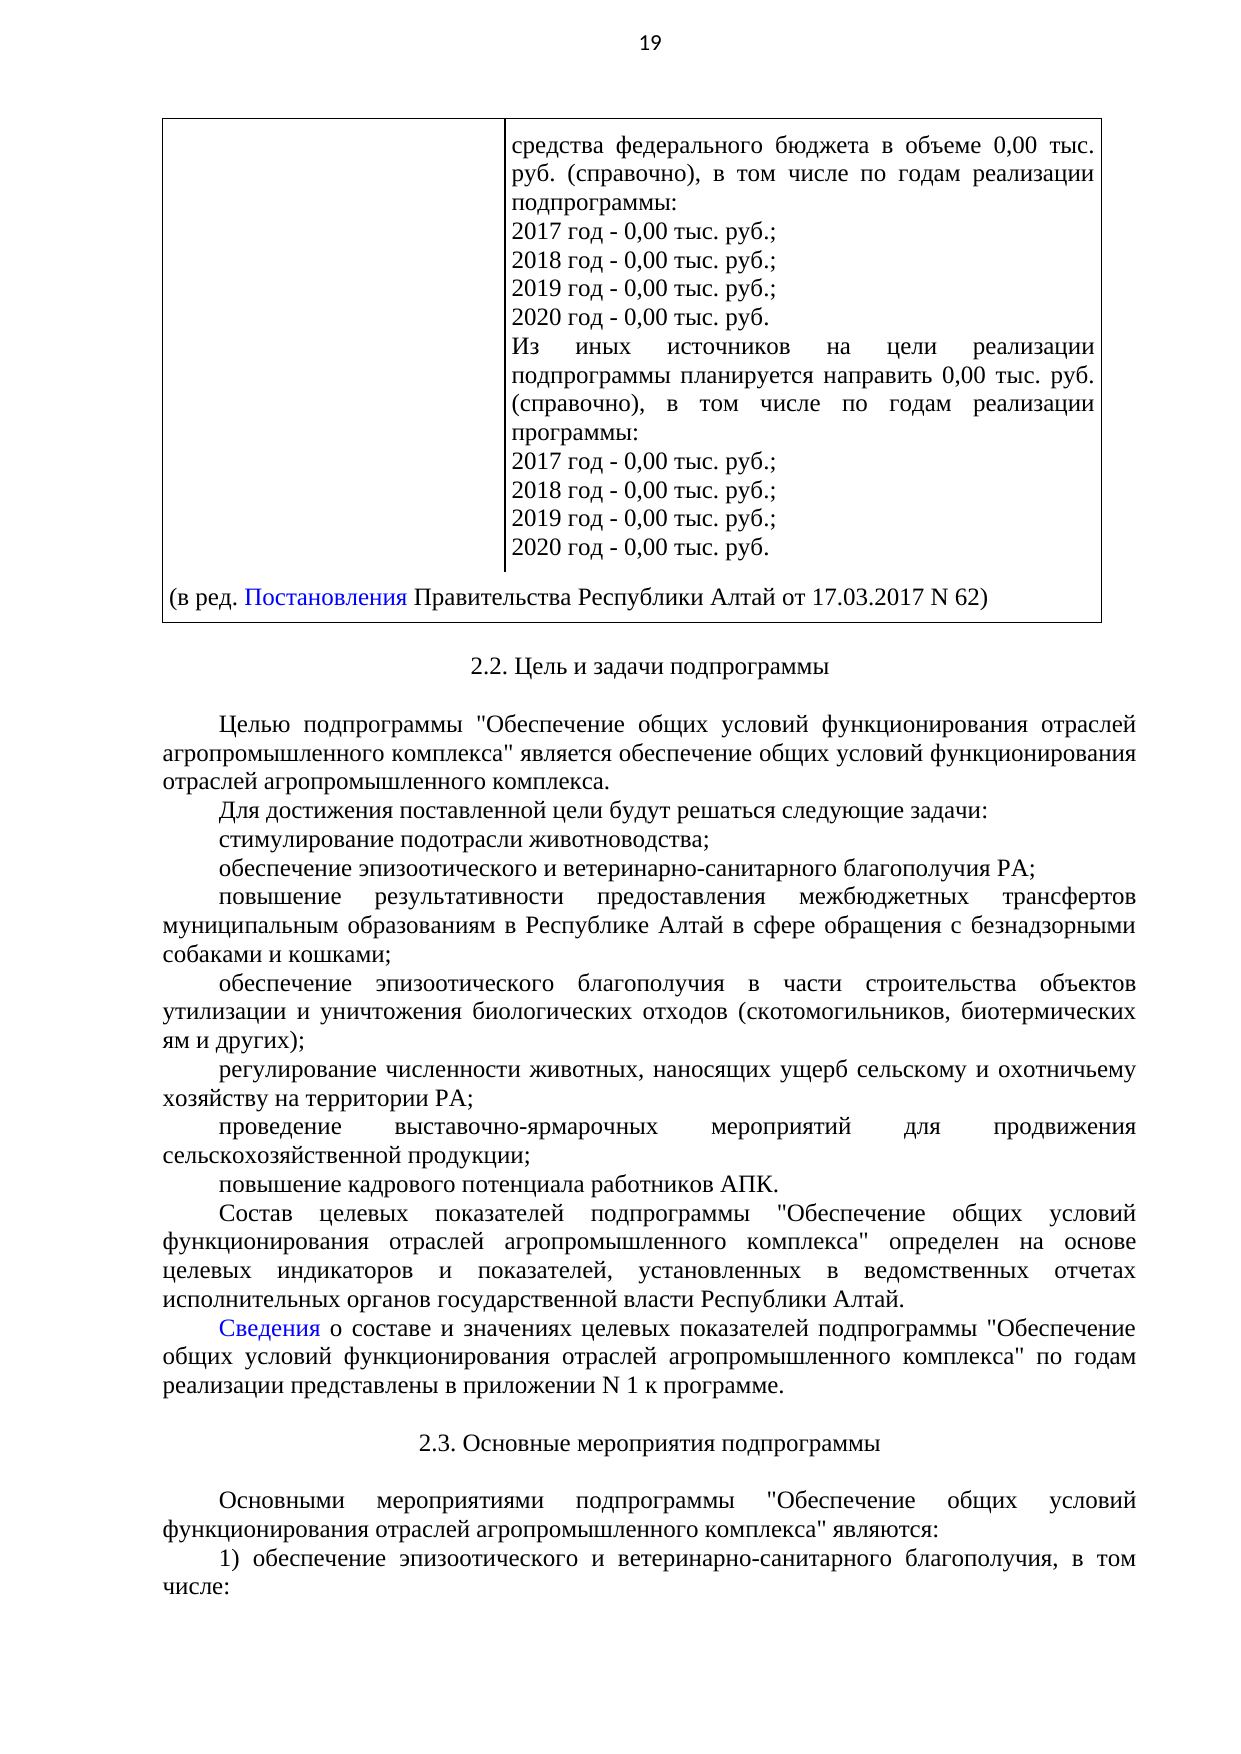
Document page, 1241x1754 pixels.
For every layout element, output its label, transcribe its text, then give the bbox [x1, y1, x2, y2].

text обеспечение эпизоотического и ветеринарно-санитарного благополучия РА; [162, 853, 1137, 881]
text 2.3. Основные мероприятия подпрограммы [162, 1428, 1137, 1456]
text Основными мероприятиями подпрограммы "Обеспечение общих условий функционирования отраслей агропромышленного комплекса" являются: [162, 1485, 1137, 1543]
text обеспечение эпизоотического благополучия в части строительства объектов утилизации и уничтожения биологических отходов (скотомогильников, биотермических ям и других); [162, 968, 1137, 1054]
text повышение кадрового потенциала работников АПК. [162, 1169, 1137, 1198]
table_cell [506, 119, 1101, 572]
text 1) обеспечение эпизоотического и ветеринарно-санитарного благополучия, в том числе: [162, 1543, 1137, 1600]
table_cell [163, 119, 504, 572]
text 2.2. Цель и задачи подпрограммы [162, 651, 1137, 680]
text Сведения о составе и значениях целевых показателей подпрограммы "Обеспечение общих условий функционирования отраслей агропромышленного комплекса" по годам реализации представлены в приложении N 1 к программе. [162, 1313, 1137, 1399]
text повышение результативности предоставления межбюджетных трансфертов муниципальным образованиям в Республике Алтай в сфере обращения с безнадзорными собаками и кошками; [162, 881, 1137, 968]
text регулирование численности животных, наносящих ущерб сельскому и охотничьему хозяйству на территории РА; [162, 1054, 1137, 1111]
text Для достижения поставленной цели будут решаться следующие задачи: [162, 795, 1137, 824]
text Целью подпрограммы "Обеспечение общих условий функционирования отраслей агропромышленного комплекса" является обеспечение общих условий функционирования отраслей агропромышленного комплекса. [162, 709, 1137, 795]
text проведение выставочно-ярмарочных мероприятий для продвижения сельскохозяйственной продукции; [162, 1111, 1137, 1169]
text Состав целевых показателей подпрограммы "Обеспечение общих условий функционирования отраслей агропромышленного комплекса" определен на основе целевых индикаторов и показателей, установленных в ведомственных отчетах исполнительных органов государственной власти Республики Алтай. [162, 1198, 1137, 1313]
text стимулирование подотрасли животноводства; [162, 824, 1137, 853]
table_cell (в ред. Постановления Правительства Республики Алтай от 17.03.2017 N 62) [163, 572, 1101, 622]
